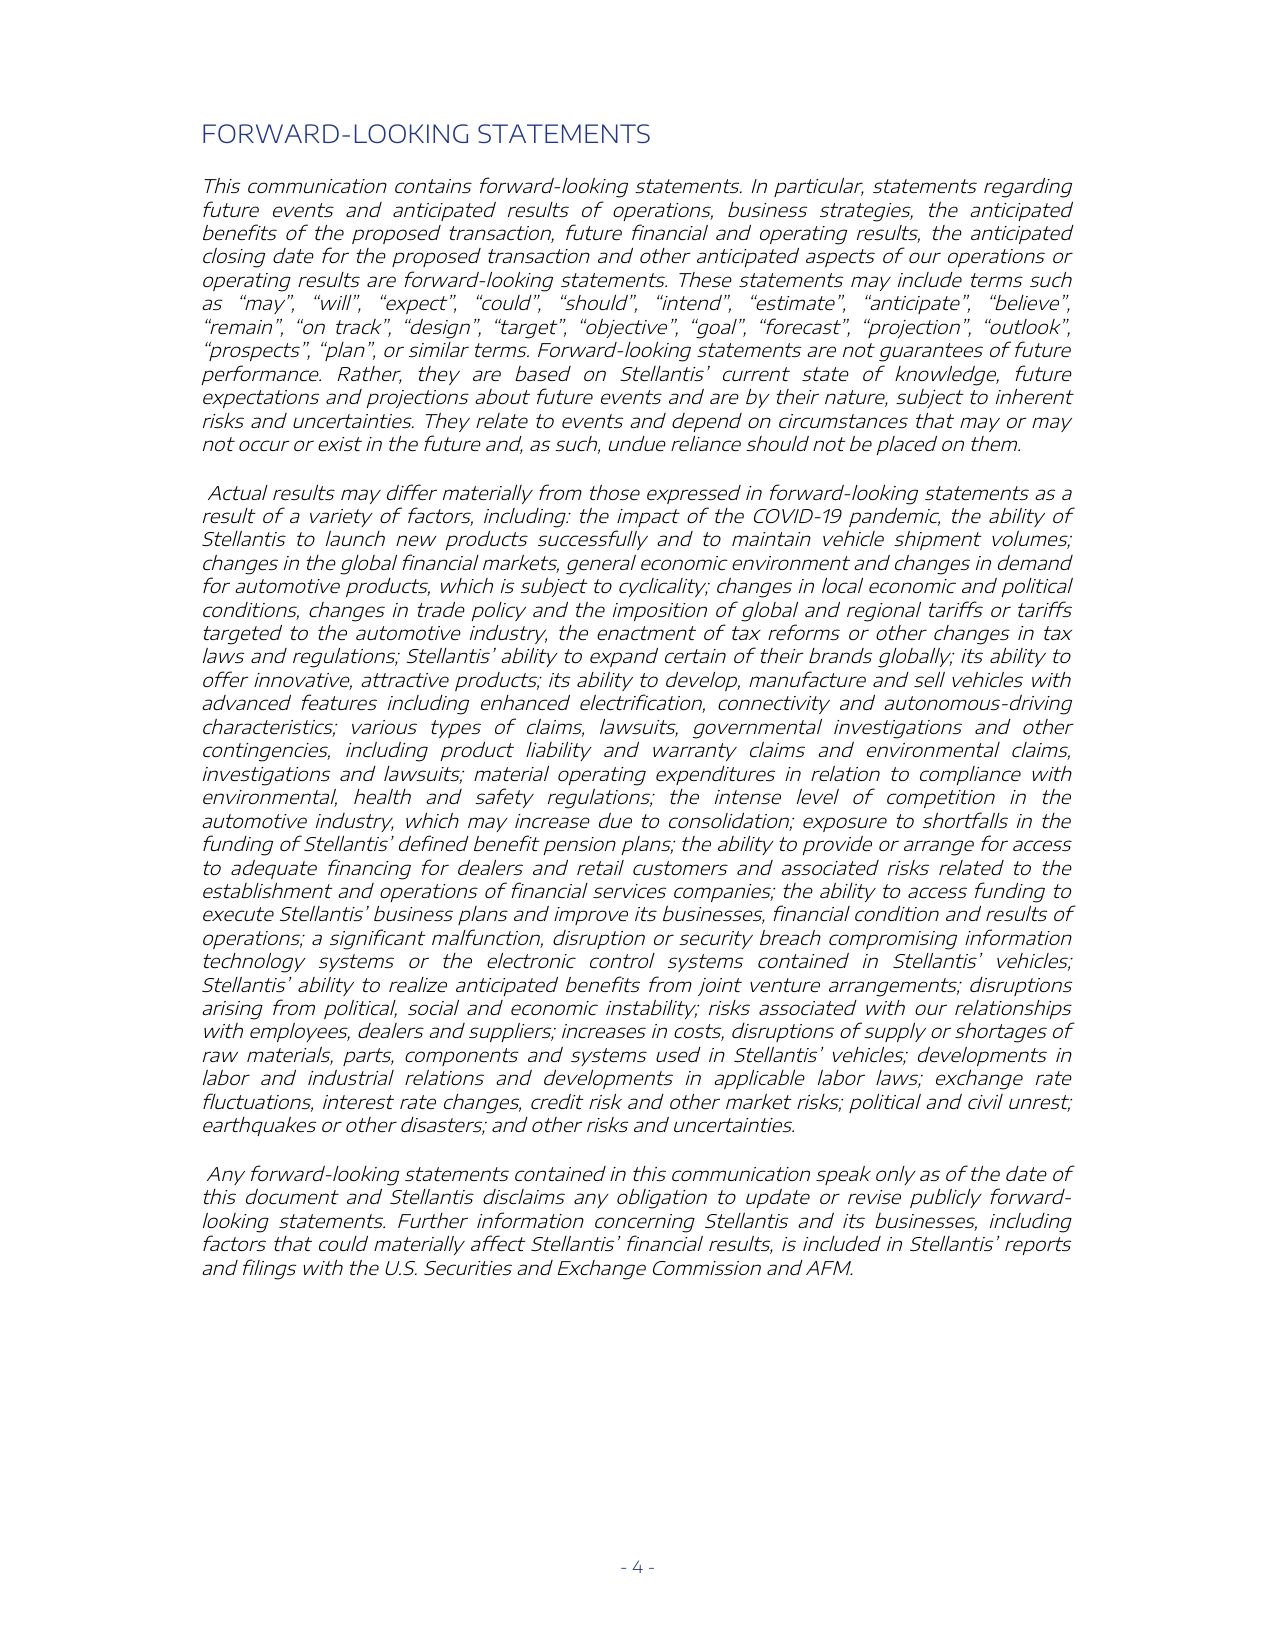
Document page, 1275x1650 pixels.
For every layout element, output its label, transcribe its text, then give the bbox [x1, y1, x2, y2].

text This communication contains forward-looking statements. In particular, statements regarding future events and anticipated results of operations, business strategies, the anticipated benefits of the proposed transaction, future financial and operating results, the anticipated closing date for the proposed transaction and other anticipated aspects of our operations or operating results are forward-looking statements. These statements may include terms such as “may”, “will”, “expect”, “could”, “should”, “intend”, “estimate”, “anticipate”, “believe”, “remain”, “on track”, “design”, “target”, “objective”, “goal”, “forecast”, “projection”, “outlook”, “prospects”, “plan”, or similar terms. Forward-looking statements are not guarantees of future performance. Rather, they are based on Stellantis’ current state of knowledge, future expectations and projections about future events and are by their nature, subject to inherent risks and uncertainties. They relate to events and depend on circumstances that may or may not occur or exist in the future and, as such, undue reliance should not be placed on them. [201, 174, 1074, 456]
title FORWARD-LOOKING STATEMENTS [201, 118, 1074, 149]
text Actual results may differ materially from those expressed in forward-looking statements as a result of a variety of factors, including: the impact of the COVID-19 pandemic, the ability of Stellantis to launch new products successfully and to maintain vehicle shipment volumes; changes in the global financial markets, general economic environment and changes in demand for automotive products, which is subject to cyclicality; changes in local economic and political conditions, changes in trade policy and the imposition of global and regional tariffs or tariffs targeted to the automotive industry, the enactment of tax reforms or other changes in tax laws and regulations; Stellantis’ ability to expand certain of their brands globally; its ability to offer innovative, attractive products; its ability to develop, manufacture and sell vehicles with advanced features including enhanced electrification, connectivity and autonomous-driving characteristics; various types of claims, lawsuits, governmental investigations and other contingencies, including product liability and warranty claims and environmental claims, investigations and lawsuits; material operating expenditures in relation to compliance with environmental, health and safety regulations; the intense level of competition in the automotive industry, which may increase due to consolidation; exposure to shortfalls in the funding of Stellantis’ defined benefit pension plans; the ability to provide or arrange for access to adequate financing for dealers and retail customers and associated risks related to the establishment and operations of financial services companies; the ability to access funding to execute Stellantis’ business plans and improve its businesses, financial condition and results of operations; a significant malfunction, disruption or security breach compromising information technology systems or the electronic control systems contained in Stellantis’ vehicles; Stellantis’ ability to realize anticipated benefits from joint venture arrangements; disruptions arising from political, social and economic instability; risks associated with our relationships with employees, dealers and suppliers; increases in costs, disruptions of supply or shortages of raw materials, parts, components and systems used in Stellantis’ vehicles; developments in labor and industrial relations and developments in applicable labor laws; exchange rate fluctuations, interest rate changes, credit risk and other market risks; political and civil unrest; earthquakes or other disasters; and other risks and uncertainties. [201, 481, 1074, 1137]
text Any forward-looking statements contained in this communication speak only as of the date of this document and Stellantis disclaims any obligation to update or revise publicly forward-looking statements. Further information concerning Stellantis and its businesses, including factors that could materially affect Stellantis’ financial results, is included in Stellantis’ reports and filings with the U.S. Securities and Exchange Commission and AFM. [201, 1162, 1074, 1279]
